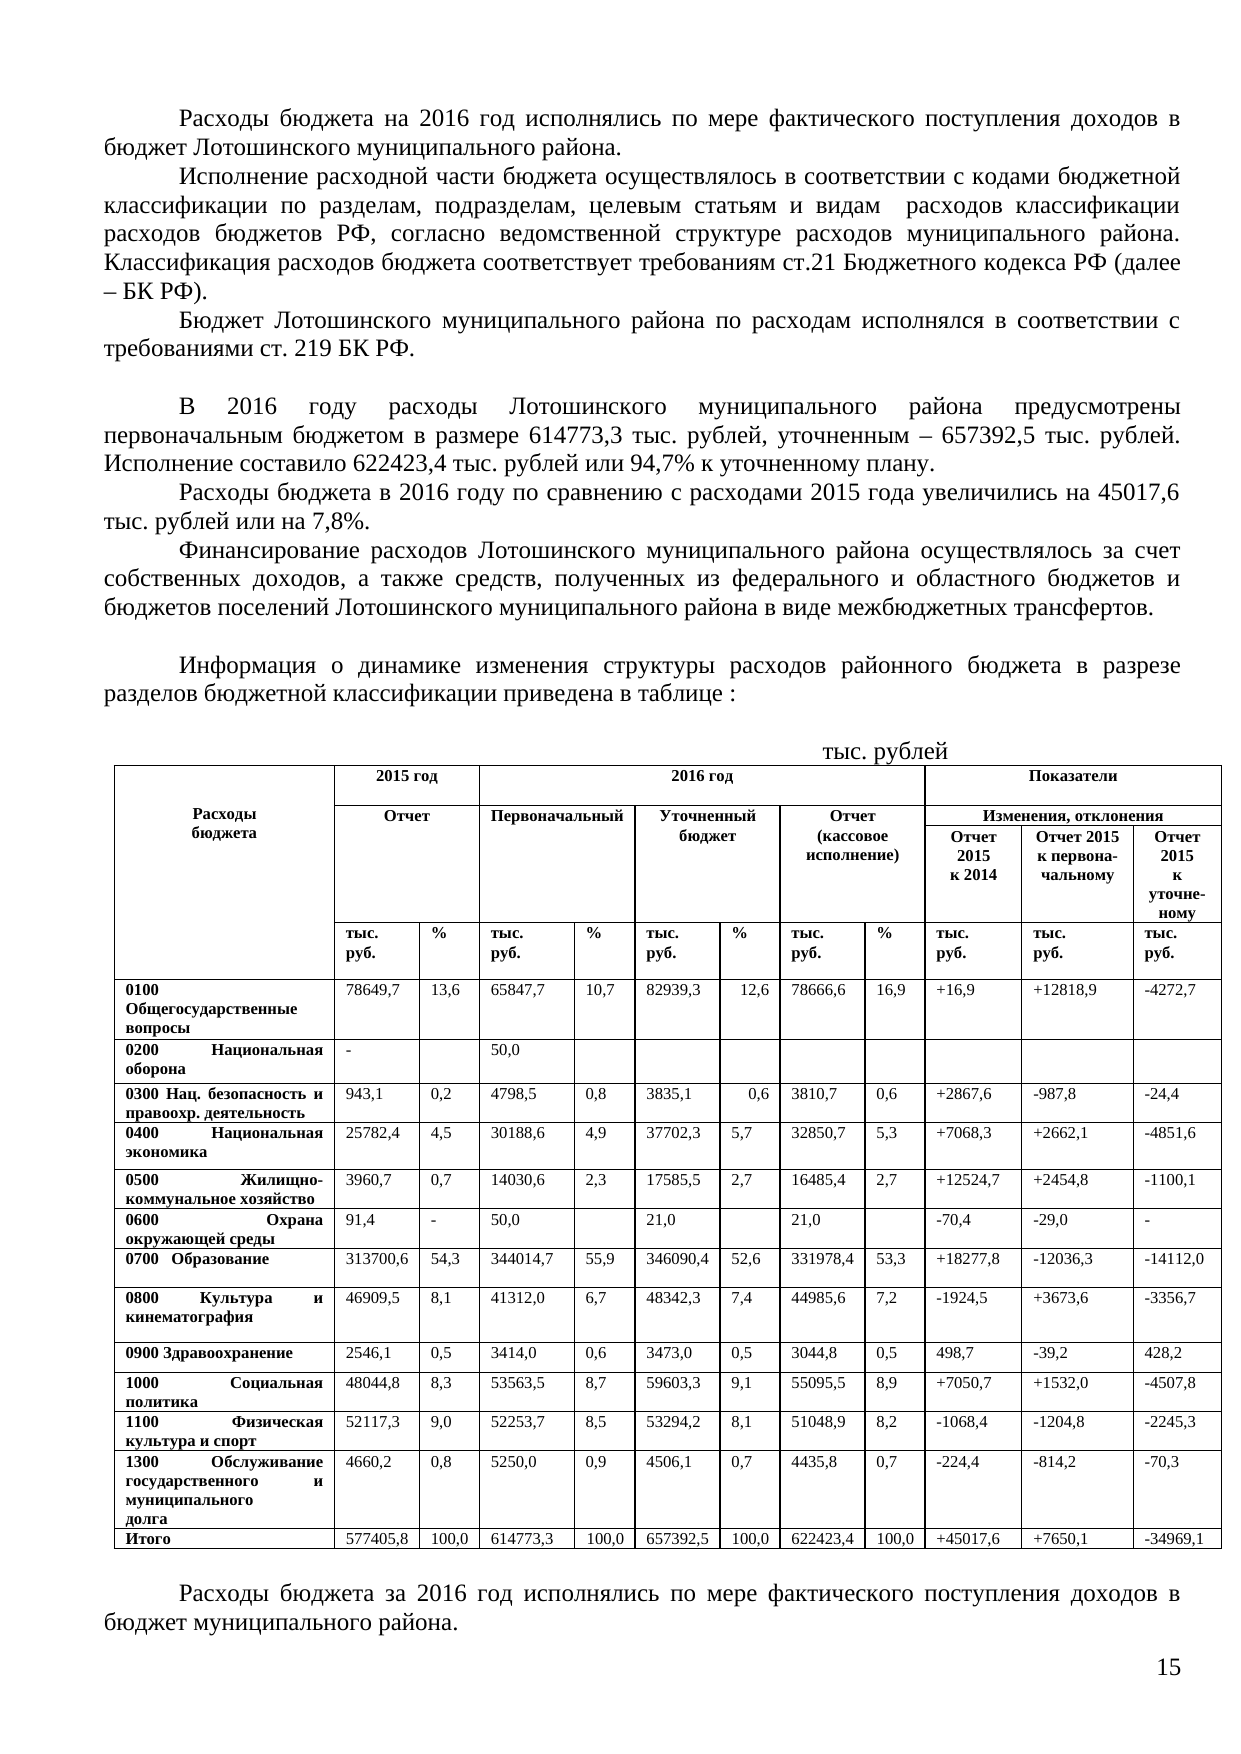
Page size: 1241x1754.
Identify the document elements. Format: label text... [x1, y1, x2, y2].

table_cell -39,2 [1022, 1343, 1133, 1372]
table_cell 10,7 [575, 980, 634, 1039]
table_cell 428,2 [1134, 1343, 1221, 1372]
table_cell 4,5 [420, 1123, 479, 1169]
table_cell 0400 Национальная экономика [115, 1123, 334, 1169]
table_cell -1100,1 [1134, 1170, 1221, 1208]
table_cell 8,3 [420, 1373, 479, 1411]
table_cell -4507,8 [1134, 1373, 1221, 1411]
table_cell 2,7 [866, 1170, 924, 1208]
table_cell 313700,6 [335, 1249, 419, 1287]
table_cell 331978,4 [781, 1249, 864, 1287]
table_cell Изменения, отклонения [926, 806, 1221, 825]
table_cell 9,1 [721, 1373, 779, 1411]
table_cell 3960,7 [335, 1170, 419, 1208]
table_cell тыс. руб. [1022, 923, 1133, 979]
table_cell 14030,6 [480, 1170, 574, 1208]
table_cell 53,3 [866, 1249, 924, 1287]
table_cell % [575, 923, 634, 979]
table_cell 59603,3 [636, 1373, 719, 1411]
table_cell 1100 Физическая культура и спорт [115, 1412, 334, 1450]
table_cell 100,0 [721, 1529, 779, 1548]
table_cell - [420, 1209, 479, 1248]
table_cell 0,5 [420, 1343, 479, 1372]
table_cell -70,3 [1134, 1451, 1221, 1528]
table_cell % [721, 923, 779, 979]
table_cell 21,0 [781, 1209, 864, 1248]
table_cell 0600 Охрана окружающей среды [115, 1209, 334, 1248]
table_cell 2,7 [721, 1170, 779, 1208]
table_cell 78666,6 [781, 980, 864, 1039]
table_cell [866, 1040, 924, 1083]
table_cell 78649,7 [335, 980, 419, 1039]
table_cell -24,4 [1134, 1084, 1221, 1122]
table_cell [575, 1040, 634, 1083]
table_cell +12818,9 [1022, 980, 1133, 1039]
table_cell 4798,5 [480, 1084, 574, 1122]
table_cell 0900 Здравоохранение [115, 1343, 334, 1372]
text Бюджет Лотошинского муниципального района по расходам исполнялся в соответствии с требованиями ст. 219 БК РФ. [103, 305, 1181, 362]
table_cell -1068,4 [926, 1412, 1021, 1450]
table_cell 100,0 [420, 1529, 479, 1548]
table_cell 4660,2 [335, 1451, 419, 1528]
table_cell 0200 Национальная оборона [115, 1040, 334, 1083]
table_cell - [1134, 1209, 1221, 1248]
table_cell 0,6 [721, 1084, 779, 1122]
table_cell -3356,7 [1134, 1288, 1221, 1342]
table_cell 48044,8 [335, 1373, 419, 1411]
table_cell Отчет [335, 806, 479, 922]
table_cell тыс. руб. [335, 923, 419, 979]
table_cell +7050,7 [926, 1373, 1021, 1411]
text Финансирование расходов Лотошинского муниципального района осуществлялось за счет собственных доходов, а также средств, полученных из федерального и областного бюджетов и бюджетов поселений Лотошинского муниципального района в виде межбюджетных трансфертов. [103, 535, 1181, 621]
text Информация о динамике изменения структуры расходов районного бюджета в разрезе разделов бюджетной классификации приведена в таблице : [103, 650, 1181, 707]
table_cell -224,4 [926, 1451, 1021, 1528]
table_cell 657392,5 [636, 1529, 719, 1548]
table_cell 0300 Нац. безопасность и правоохр. деятельность [115, 1084, 334, 1122]
table_cell 9,0 [420, 1412, 479, 1450]
table_cell 55,9 [575, 1249, 634, 1287]
table_cell 52117,3 [335, 1412, 419, 1450]
table_cell 0500 Жилищно-коммунальное хозяйство [115, 1170, 334, 1208]
text Исполнение расходной части бюджета осуществлялось в соответствии с кодами бюджетной классификации по разделам, подразделам, целевым статьям и видам расходов классификации расходов бюджетов РФ, согласно ведомственной структуре расходов муниципального района. Классификация расходов бюджета соответствует требованиям ст.21 Бюджетного кодекса РФ (далее – БК РФ). [103, 161, 1181, 305]
table_cell 52253,7 [480, 1412, 574, 1450]
table_cell -14112,0 [1134, 1249, 1221, 1287]
table_cell 943,1 [335, 1084, 419, 1122]
table_cell [721, 1209, 779, 1248]
table_cell 4435,8 [781, 1451, 864, 1528]
table_cell тыс. руб. [636, 923, 719, 979]
table_cell 4506,1 [636, 1451, 719, 1528]
table_cell 498,7 [926, 1343, 1021, 1372]
table_cell 0,9 [575, 1451, 634, 1528]
table_cell Уточненный бюджет [636, 806, 779, 922]
table_cell [636, 1040, 719, 1083]
table_cell 346090,4 [636, 1249, 719, 1287]
table_cell 8,2 [866, 1412, 924, 1450]
table_cell 8,1 [721, 1412, 779, 1450]
table_cell 65847,7 [480, 980, 574, 1039]
table_cell 1000 Социальная политика [115, 1373, 334, 1411]
table_cell 1300 Обслуживание государственного и муниципального долга [115, 1451, 334, 1528]
table_cell 5250,0 [480, 1451, 574, 1528]
table_cell 44985,6 [781, 1288, 864, 1342]
table_cell 21,0 [636, 1209, 719, 1248]
table_cell 4,9 [575, 1123, 634, 1169]
table_cell Отчет 2015 к 2014 [926, 826, 1021, 922]
table_cell +7068,3 [926, 1123, 1021, 1169]
table_cell 50,0 [480, 1040, 574, 1083]
table_header Расходы бюджета [115, 766, 334, 979]
table_cell [1022, 1040, 1133, 1083]
table_cell 3835,1 [636, 1084, 719, 1122]
table_cell -29,0 [1022, 1209, 1133, 1248]
table_cell Отчет 2015 к уточне-ному [1134, 826, 1221, 922]
table_cell [420, 1040, 479, 1083]
table_cell 54,3 [420, 1249, 479, 1287]
table_cell [781, 1040, 864, 1083]
table_cell 55095,5 [781, 1373, 864, 1411]
table_cell -4851,6 [1134, 1123, 1221, 1169]
text Расходы бюджета за 2016 год исполнялись по мере фактического поступления доходов в бюджет муниципального района. [103, 1578, 1181, 1636]
table_cell 82939,3 [636, 980, 719, 1039]
table_cell +3673,6 [1022, 1288, 1133, 1342]
table_cell -814,2 [1022, 1451, 1133, 1528]
table_cell 0,8 [575, 1084, 634, 1122]
table_cell 0,6 [866, 1084, 924, 1122]
table_cell [1134, 1040, 1221, 1083]
table_cell -70,4 [926, 1209, 1021, 1248]
table_cell 41312,0 [480, 1288, 574, 1342]
table_cell 16,9 [866, 980, 924, 1039]
table_cell 91,4 [335, 1209, 419, 1248]
text Расходы бюджета на 2016 год исполнялись по мере фактического поступления доходов в бюджет Лотошинского муниципального района. [103, 103, 1181, 161]
table_cell 0,2 [420, 1084, 479, 1122]
table_cell 13,6 [420, 980, 479, 1039]
table_cell 6,7 [575, 1288, 634, 1342]
table_cell 52,6 [721, 1249, 779, 1287]
table_cell -1924,5 [926, 1288, 1021, 1342]
table_cell 0,6 [575, 1343, 634, 1372]
table_cell 0100 Общегосударственные вопросы [115, 980, 334, 1039]
table_cell 12,6 [721, 980, 779, 1039]
table_cell 8,7 [575, 1373, 634, 1411]
table_cell 3810,7 [781, 1084, 864, 1122]
table_cell 0,7 [721, 1451, 779, 1528]
table_cell тыс. руб. [781, 923, 864, 979]
table_cell 16485,4 [781, 1170, 864, 1208]
table_cell [926, 1040, 1021, 1083]
table_cell 5,7 [721, 1123, 779, 1169]
table_cell 0,8 [420, 1451, 479, 1528]
table_cell 51048,9 [781, 1412, 864, 1450]
table_cell тыс. руб. [926, 923, 1021, 979]
table_cell 25782,4 [335, 1123, 419, 1169]
table_cell 7,2 [866, 1288, 924, 1342]
table_cell 7,4 [721, 1288, 779, 1342]
table_cell 50,0 [480, 1209, 574, 1248]
table_cell тыс. руб. [480, 923, 574, 979]
table_cell Итого [115, 1529, 334, 1548]
table_cell % [866, 923, 924, 979]
table_cell 0,5 [866, 1343, 924, 1372]
table_cell 37702,3 [636, 1123, 719, 1169]
table_cell -1204,8 [1022, 1412, 1133, 1450]
table_cell Отчет 2015 к первона-чальному [1022, 826, 1133, 922]
table_cell 17585,5 [636, 1170, 719, 1208]
table_cell +18277,8 [926, 1249, 1021, 1287]
table_cell 3473,0 [636, 1343, 719, 1372]
table_cell 46909,5 [335, 1288, 419, 1342]
table_cell 53563,5 [480, 1373, 574, 1411]
table_header 2015 год [335, 766, 479, 805]
table_cell Первоначальный [480, 806, 634, 922]
table_header Показатели [926, 766, 1221, 805]
table_cell 48342,3 [636, 1288, 719, 1342]
table_cell +1532,0 [1022, 1373, 1133, 1411]
table_cell 622423,4 [781, 1529, 864, 1548]
text Расходы бюджета в 2016 году по сравнению с расходами 2015 года увеличились на 45017,6 тыс. рублей или на 7,8%. [103, 477, 1181, 535]
table_cell 344014,7 [480, 1249, 574, 1287]
table_cell % [420, 923, 479, 979]
table_cell 0700 Образование [115, 1249, 334, 1287]
table_cell -4272,7 [1134, 980, 1221, 1039]
table_cell 0,5 [721, 1343, 779, 1372]
table_cell 3414,0 [480, 1343, 574, 1372]
table_cell 30188,6 [480, 1123, 574, 1169]
table_cell 0,7 [420, 1170, 479, 1208]
table_cell 100,0 [575, 1529, 634, 1548]
table_cell -2245,3 [1134, 1412, 1221, 1450]
table_cell 32850,7 [781, 1123, 864, 1169]
table_cell [721, 1040, 779, 1083]
table_cell +45017,6 [926, 1529, 1021, 1548]
table_cell +2454,8 [1022, 1170, 1133, 1208]
table_cell 3044,8 [781, 1343, 864, 1372]
table_cell +12524,7 [926, 1170, 1021, 1208]
table_cell +16,9 [926, 980, 1021, 1039]
table_cell 53294,2 [636, 1412, 719, 1450]
table_cell [866, 1209, 924, 1248]
table_cell -987,8 [1022, 1084, 1133, 1122]
table_cell -12036,3 [1022, 1249, 1133, 1287]
table_cell 100,0 [866, 1529, 924, 1548]
table_cell 0,7 [866, 1451, 924, 1528]
table_cell Отчет (кассовое исполнение) [781, 806, 924, 922]
table_cell 5,3 [866, 1123, 924, 1169]
table_cell - [335, 1040, 419, 1083]
table_cell 8,1 [420, 1288, 479, 1342]
table_cell 8,9 [866, 1373, 924, 1411]
table_cell 0800 Культура и кинематография [115, 1288, 334, 1342]
table_cell -34969,1 [1134, 1529, 1221, 1548]
table_cell [575, 1209, 634, 1248]
text В 2016 году расходы Лотошинского муниципального района предусмотрены первоначальным бюджетом в размере 614773,3 тыс. рублей, уточненным – 657392,5 тыс. рублей. Исполнение составило 622423,4 тыс. рублей или 94,7% к уточненному плану. [103, 391, 1181, 477]
table_cell +2662,1 [1022, 1123, 1133, 1169]
table_cell 577405,8 [335, 1529, 419, 1548]
table_cell +2867,6 [926, 1084, 1021, 1122]
table_cell 2,3 [575, 1170, 634, 1208]
table_cell 2546,1 [335, 1343, 419, 1372]
table_cell тыс. руб. [1134, 923, 1221, 979]
table_cell 8,5 [575, 1412, 634, 1450]
text тыс. рублей [103, 736, 1181, 765]
table_header 2016 год [480, 766, 924, 805]
table_cell 614773,3 [480, 1529, 574, 1548]
table_cell +7650,1 [1022, 1529, 1133, 1548]
